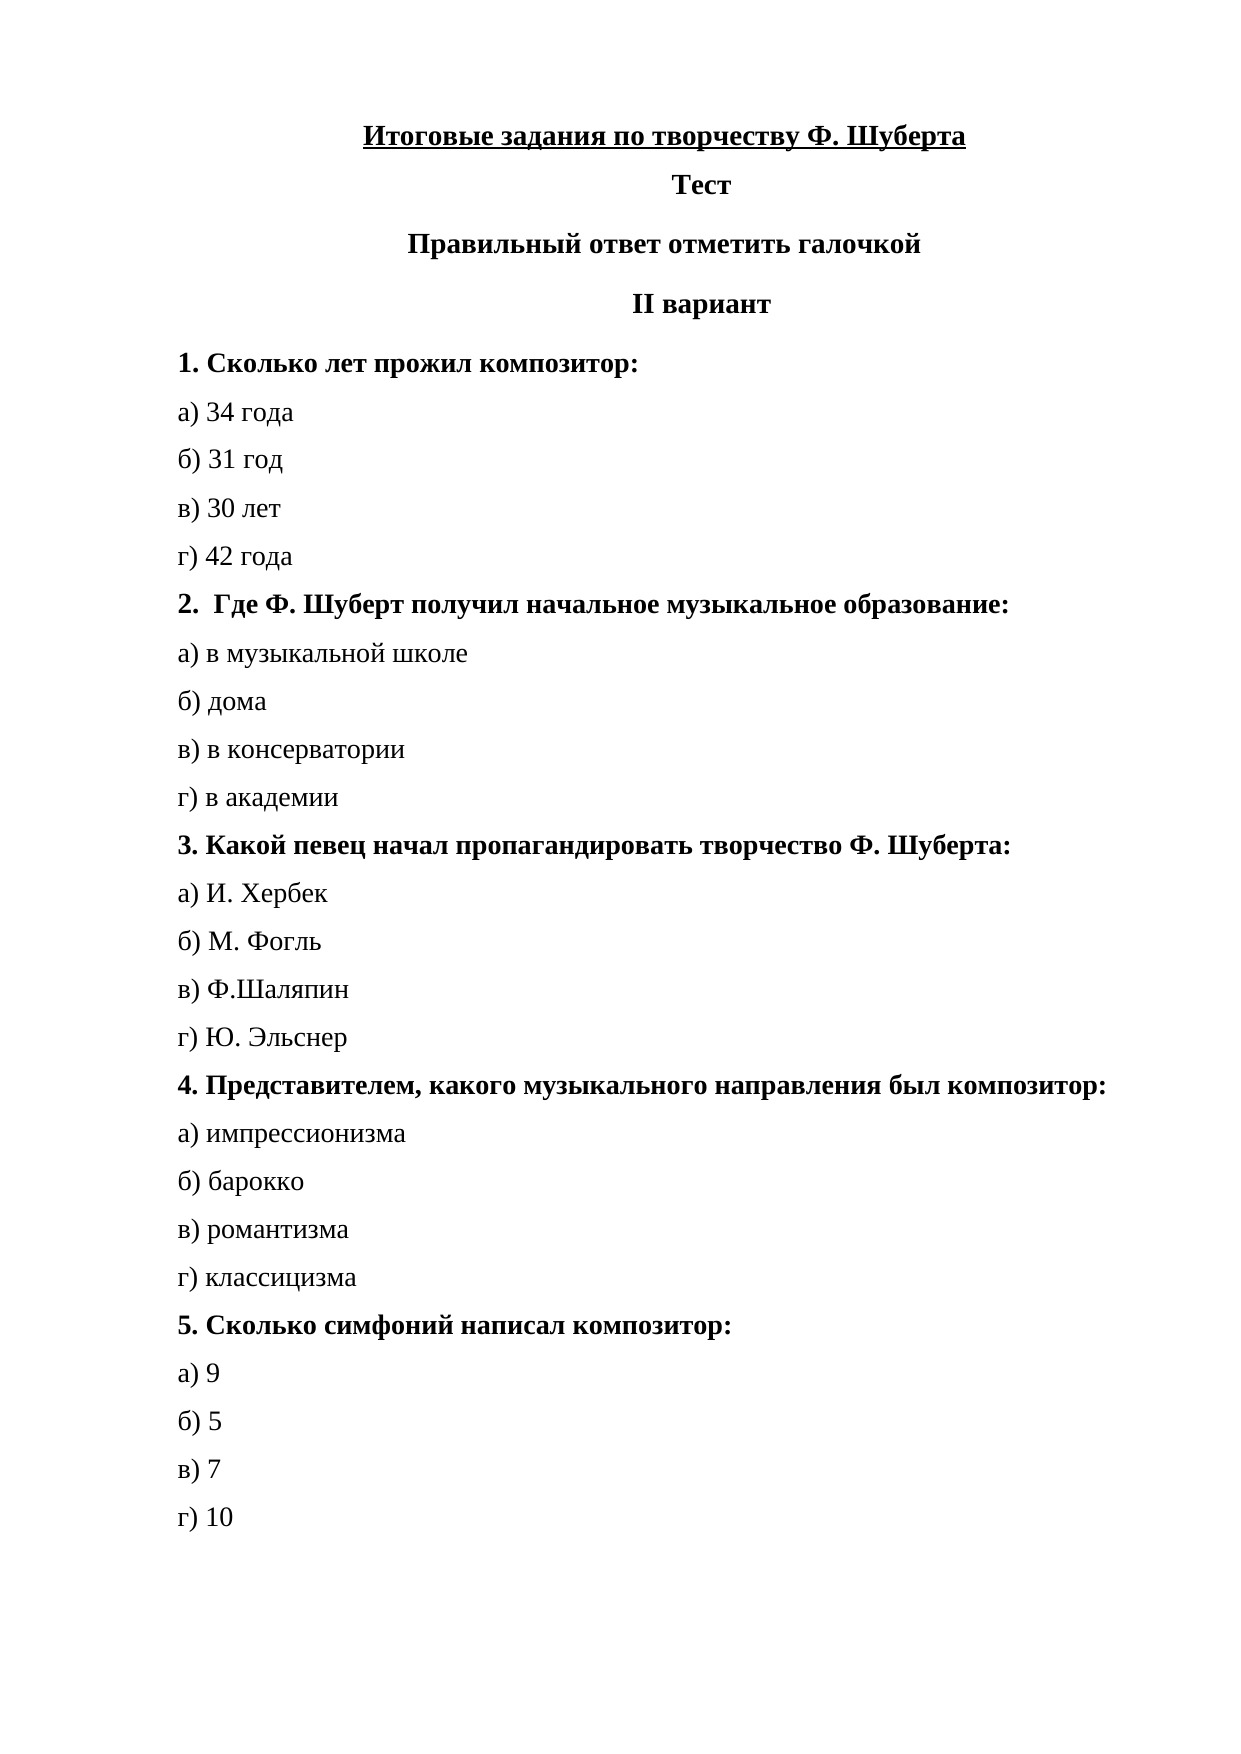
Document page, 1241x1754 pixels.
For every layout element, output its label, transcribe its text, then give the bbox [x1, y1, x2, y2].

text г) в академии [177, 780, 1152, 812]
text г) 42 года [177, 539, 1152, 571]
text Итоговые задания по творчеству Ф. Шуберта [177, 118, 1152, 152]
text 4. Представителем, какого музыкального направления был композитор: [177, 1068, 1152, 1100]
text в) Ф.Шаляпин [177, 972, 1152, 1004]
text II вариант [177, 286, 1152, 319]
text в) 7 [177, 1452, 1152, 1484]
text а) 34 года [177, 394, 1152, 427]
text а) И. Хербек [177, 876, 1152, 908]
text а) в музыкальной школе [177, 636, 1152, 668]
text б) 31 год [177, 443, 1152, 475]
text 1. Сколько лет прожил композитор: [177, 345, 1152, 379]
text Тест [177, 167, 1152, 201]
text а) импрессионизма [177, 1116, 1152, 1148]
text 2. Где Ф. Шуберт получил начальное музыкальное образование: [177, 587, 1152, 620]
text 3. Какой певец начал пропагандировать творчество Ф. Шуберта: [177, 828, 1152, 860]
text в) романтизма [177, 1212, 1152, 1244]
text г) 10 [177, 1500, 1152, 1533]
text б) 5 [177, 1404, 1152, 1437]
text Правильный ответ отметить галочкой [177, 227, 1152, 260]
text в) 30 лет [177, 491, 1152, 523]
text г) Ю. Эльснер [177, 1020, 1152, 1052]
text а) 9 [177, 1356, 1152, 1388]
text б) барокко [177, 1164, 1152, 1196]
text в) в консерватории [177, 732, 1152, 764]
text б) М. Фогль [177, 924, 1152, 956]
text г) классицизма [177, 1260, 1152, 1292]
text 5. Сколько симфоний написал композитор: [177, 1308, 1152, 1341]
text б) дома [177, 684, 1152, 716]
